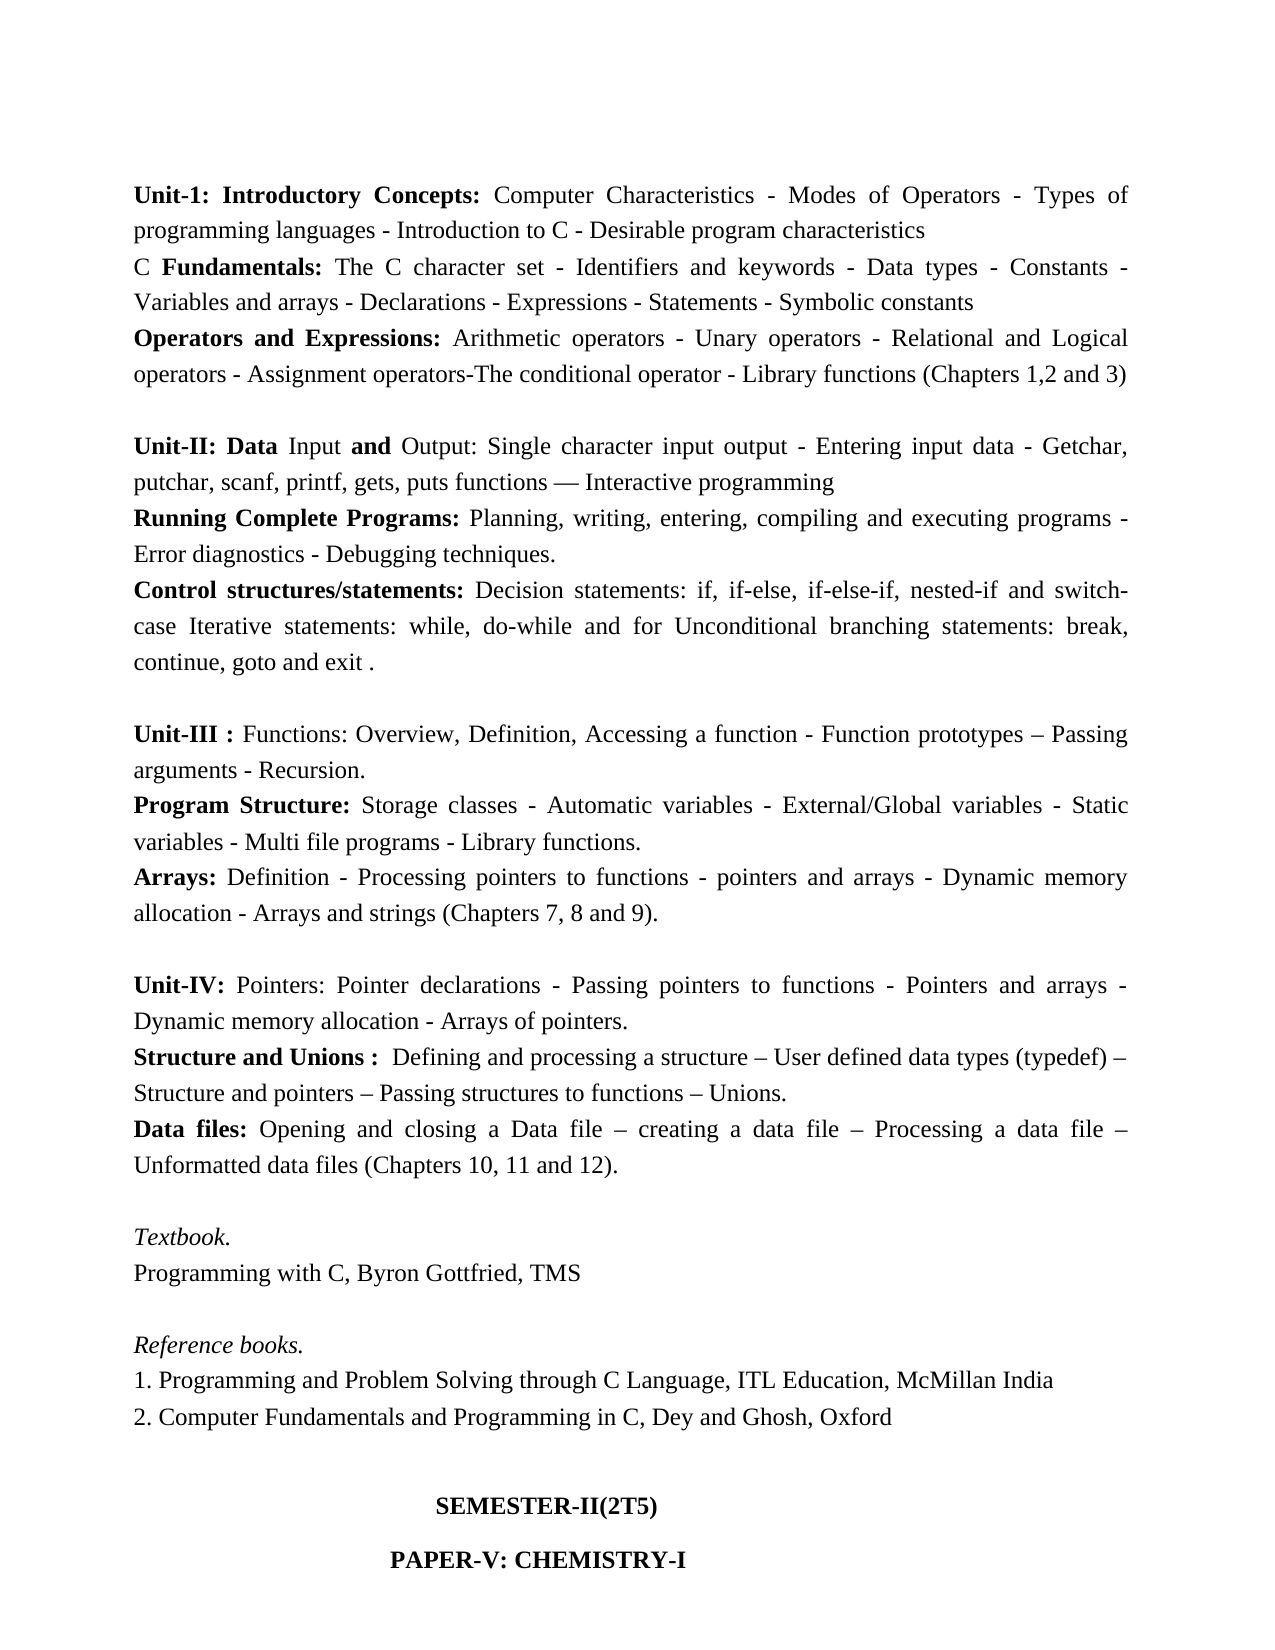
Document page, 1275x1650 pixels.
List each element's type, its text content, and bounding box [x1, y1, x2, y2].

text Program Structure: Storage classes - Automatic variables - External/Global variables - Static variables - Multi file programs - Library functions. [133, 791, 1129, 855]
text Control structures/statements: Decision statements: if, if-else, if-else-if, nested-if and switch-case Iterative statements: while, do-while and for Unconditional branching statements: break, continue, goto and exit . [133, 575, 1129, 676]
text Unit-IV: Pointers: Pointer declarations - Passing pointers to functions - Pointers and arrays - Dynamic memory allocation - Arrays of pointers. [133, 970, 1129, 1035]
text Unit-III : Functions: Overview, Definition, Accessing a function - Function prototypes – Passing arguments - Recursion. [133, 719, 1129, 783]
text Unit-1: Introductory Concepts: Computer Characteristics - Modes of Operators - Types of programming languages - Introduction to C - Desirable program characteristics [133, 180, 1129, 244]
text SEMESTER-II(2T5) [150, 1491, 943, 1520]
text Structure and Unions : Defining and processing a structure – User defined data types (typedef) – Structure and pointers – Passing structures to functions – Unions. [133, 1042, 1127, 1107]
text Unit-II: Data Input and Output: Single character input output - Entering input data - Getchar, putchar, scanf, printf, gets, puts functions — Interactive programming [133, 431, 1129, 496]
text Running Complete Programs: Planning, writing, entering, compiling and executing programs - Error diagnostics - Debugging techniques. [133, 503, 1129, 568]
text PAPER-V: CHEMISTRY-I [133, 1545, 943, 1574]
text C Fundamentals: The C character set - Identifiers and keywords - Data types - Constants - Variables and arrays - Declarations - Expressions - Statements - Symbolic constants [133, 252, 1129, 316]
text 2. Computer Fundamentals and Programming in C, Dey and Ghosh, Oxford [133, 1402, 1142, 1430]
text 1. Programming and Problem Solving through C Language, ITL Education, McMillan India [133, 1366, 1142, 1394]
text Programming with C, Byron Gottfried, TMS [133, 1258, 1142, 1287]
text Reference books. [133, 1330, 1142, 1358]
text Arrays: Definition - Processing pointers to functions - pointers and arrays - Dynamic memory allocation - Arrays and strings (Chapters 7, 8 and 9). [133, 862, 1129, 927]
text Textbook. [133, 1222, 1142, 1251]
text Data files: Opening and closing a Data file – creating a data file – Processing a data file – Unformatted data files (Chapters 10, 11 and 12). [133, 1114, 1129, 1179]
text Operators and Expressions: Arithmetic operators - Unary operators - Relational and Logical operators - Assignment operators-The conditional operator - Library functions (Chapters 1,2 and 3) [133, 323, 1129, 388]
